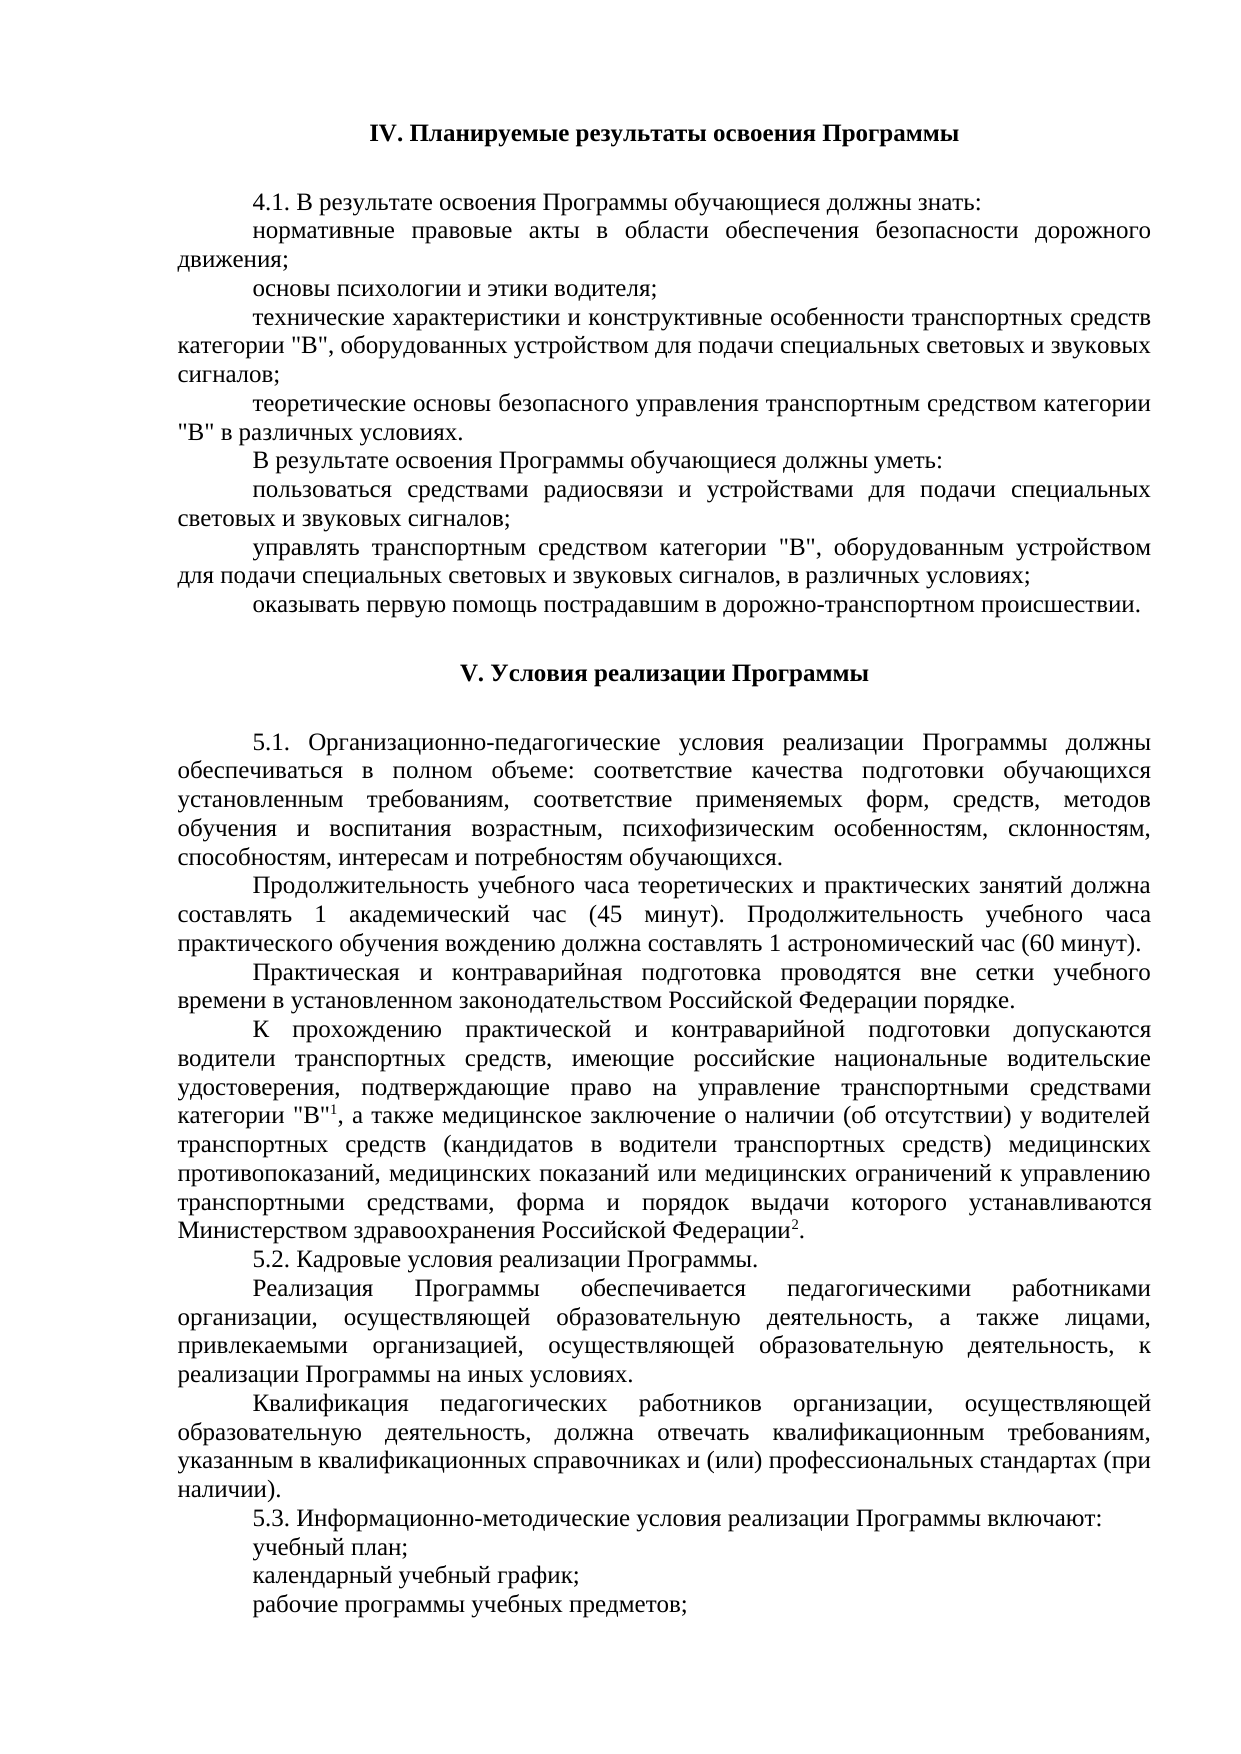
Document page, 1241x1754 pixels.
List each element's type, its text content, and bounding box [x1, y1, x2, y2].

text управлять транспортным средством категории "В", оборудованным устройством для подачи специальных световых и звуковых сигналов, в различных условиях; [177, 532, 1152, 589]
text теоретические основы безопасного управления транспортным средством категории "В" в различных условиях. [177, 388, 1152, 446]
text Практическая и контраварийная подготовка проводятся вне сетки учебного времени в установленном законодательством Российской Федерации порядке. [177, 957, 1152, 1014]
text технические характеристики и конструктивные особенности транспортных средств категории "В", оборудованных устройством для подачи специальных световых и звуковых сигналов; [177, 302, 1152, 388]
text К прохождению практической и контраварийной подготовки допускаются водители транспортных средств, имеющие российские национальные водительские удостоверения, подтверждающие право на управление транспортными средствами категории "В"1, а также медицинское заключение о наличии (об отсутствии) у водителей транспортных средств (кандидатов в водители транспортных средств) медицинских противопоказаний, медицинских показаний или медицинских ограничений к управлению транспортными средствами, форма и порядок выдачи которого устанавливаются Министерством здравоохранения Российской Федерации 2. [177, 1014, 1152, 1244]
text пользоваться средствами радиосвязи и устройствами для подачи специальных световых и звуковых сигналов; [177, 474, 1152, 532]
text оказывать первую помощь пострадавшим в дорожно-транспортном происшествии. [177, 589, 1152, 618]
text Квалификация педагогических работников организации, осуществляющей образовательную деятельность, должна отвечать квалификационным требованиям, указанным в квалификационных справочниках и (или) профессиональных стандартах (при наличии). [177, 1388, 1152, 1503]
text основы психологии и этики водителя; [177, 273, 1152, 302]
text 4.1. В результате освоения Программы обучающиеся должны знать: [177, 187, 1152, 216]
text календарный учебный график; [177, 1561, 1152, 1589]
text 5.3. Информационно-методические условия реализации Программы включают: [177, 1503, 1152, 1532]
text 5.1. Организационно-педагогические условия реализации Программы должны обеспечиваться в полном объеме: соответствие качества подготовки обучающихся установленным требованиям, соответствие применяемых форм, средств, методов обучения и воспитания возрастным, психофизическим особенностям, склонностям, способностям, интересам и потребностям обучающихся. [177, 727, 1152, 871]
text V. Условия реализации Программы [177, 658, 1152, 687]
text IV. Планируемые результаты освоения Программы [177, 118, 1152, 147]
text нормативные правовые акты в области обеспечения безопасности дорожного движения; [177, 216, 1152, 273]
text Продолжительность учебного часа теоретических и практических занятий должна составлять 1 академический час (45 минут). Продолжительность учебного часа практического обучения вождению должна составлять 1 астрономический час (60 минут). [177, 871, 1152, 957]
text 5.2. Кадровые условия реализации Программы. [177, 1244, 1152, 1273]
text В результате освоения Программы обучающиеся должны уметь: [177, 446, 1152, 474]
text учебный план; [177, 1532, 1152, 1561]
text рабочие программы учебных предметов; [177, 1589, 1152, 1618]
text Реализация Программы обеспечивается педагогическими работниками организации, осуществляющей образовательную деятельность, а также лицами, привлекаемыми организацией, осуществляющей образовательную деятельность, к реализации Программы на иных условиях. [177, 1273, 1152, 1388]
